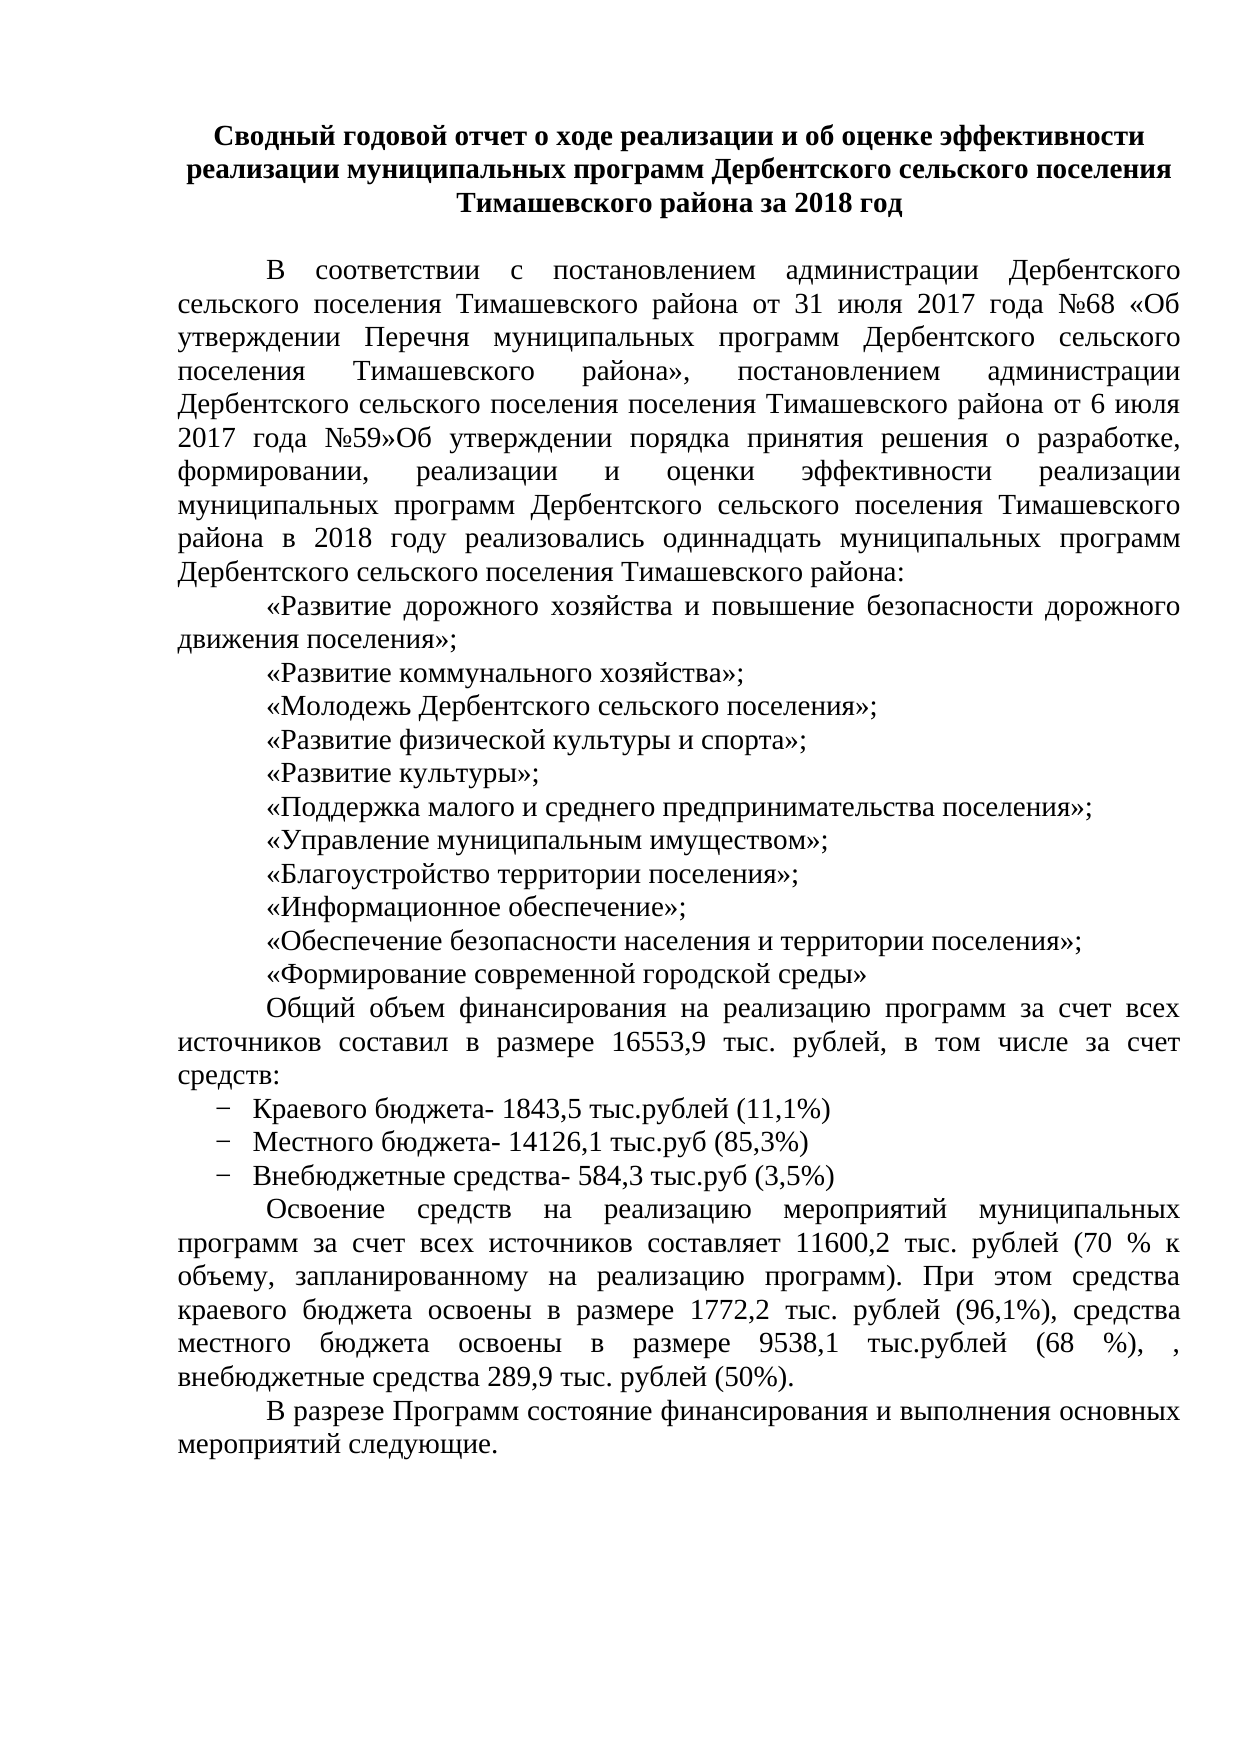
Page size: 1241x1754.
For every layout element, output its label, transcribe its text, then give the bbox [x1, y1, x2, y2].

text «Молодежь Дербентского сельского поселения»; [177, 688, 1181, 722]
text «Информационное обеспечение»; [177, 889, 1181, 923]
text В соответствии с постановлением администрации Дербентского сельского поселения Тимашевского района от 31 июля 2017 года №68 «Об утверждении Перечня муниципальных программ Дербентского сельского поселения Тимашевского района», постановлением администрации Дербентского сельского поселения поселения Тимашевского района от 6 июля 2017 года №59»Об утверждении порядка принятия решения о разработке, формировании, реализации и оценки эффективности реализации муниципальных программ Дербентского сельского поселения Тимашевского района в 2018 году реализовались одиннадцать муниципальных программ Дербентского сельского поселения Тимашевского района: [177, 252, 1181, 588]
text Общий объем финансирования на реализацию программ за счет всех источников составил в размере 16553,9 тыс. рублей, в том числе за счет средств: [177, 990, 1181, 1091]
text Освоение средств на реализацию мероприятий муниципальных программ за счет всех источников составляет 11600,2 тыс. рублей (70 % к объему, запланированному на реализацию программ). При этом средства краевого бюджета освоены в размере 1772,2 тыс. рублей (96,1%), средства местного бюджета освоены в размере 9538,1 тыс.рублей (68 %), , внебюджетные средства 289,9 тыс. рублей (50%). [177, 1191, 1181, 1393]
text «Развитие физической культуры и спорта»; [177, 722, 1181, 755]
text «Формирование современной городской среды» [177, 957, 1181, 990]
text «Развитие культуры»; [177, 755, 1181, 789]
text «Развитие дорожного хозяйства и повышение безопасности дорожного движения поселения»; [177, 588, 1181, 655]
list Внебюджетные средства- 584,3 тыс.руб (3,5%) [215, 1158, 1181, 1191]
text В разрезе Программ состояние финансирования и выполнения основных мероприятий следующие. [177, 1393, 1181, 1460]
text «Благоустройство территории поселения»; [177, 856, 1181, 889]
list Краевого бюджета- 1843,5 тыс.рублей (11,1%) [215, 1091, 1181, 1124]
text «Управление муниципальным имуществом»; [177, 822, 1181, 856]
list Местного бюджета- 14126,1 тыс.руб (85,3%) [215, 1124, 1181, 1158]
text «Развитие коммунального хозяйства»; [177, 655, 1181, 688]
text «Поддержка малого и среднего предпринимательства поселения»; [177, 789, 1181, 822]
text «Обеспечение безопасности населения и территории поселения»; [177, 923, 1181, 957]
text Сводный годовой отчет о ходе реализации и об оценке эффективности реализации муниципальных программ Дербентского сельского поселения Тимашевского района за 2018 год [177, 118, 1181, 219]
